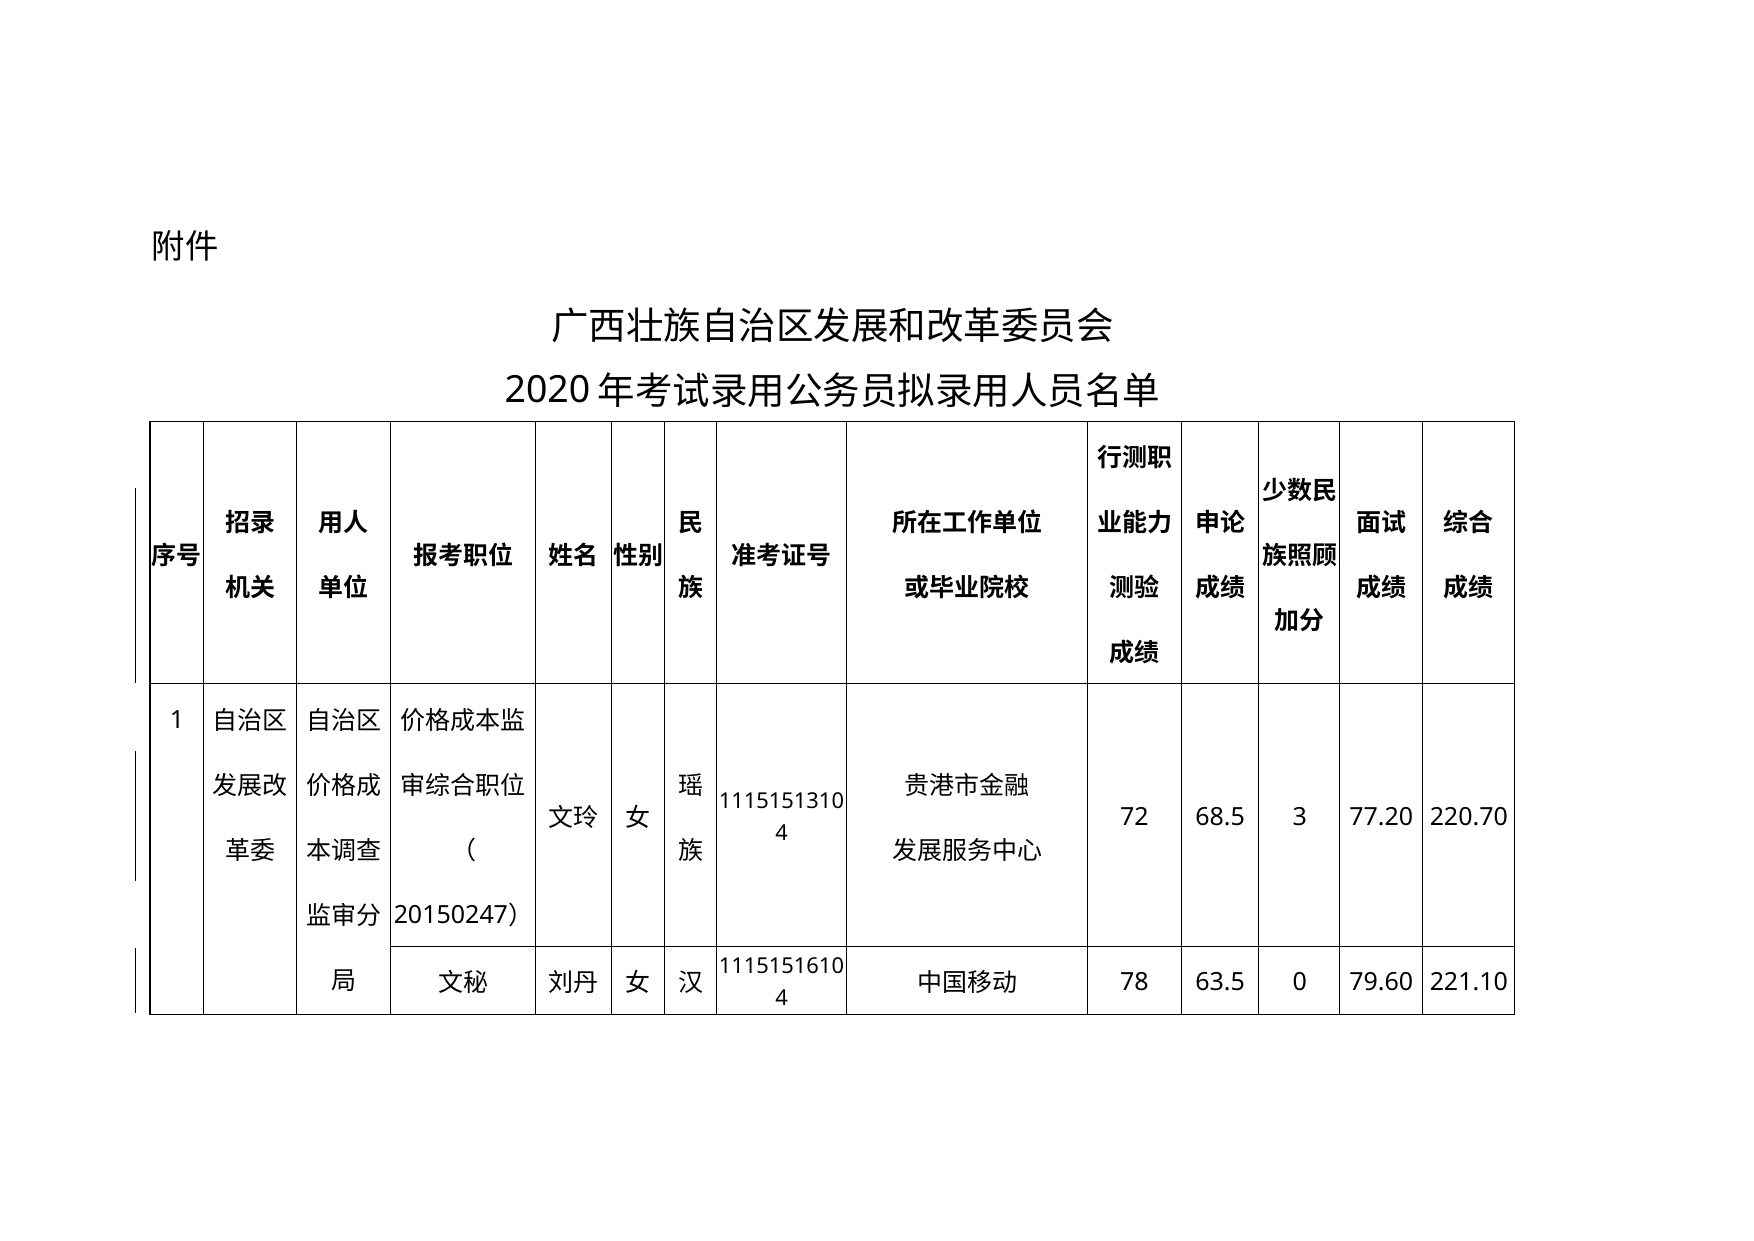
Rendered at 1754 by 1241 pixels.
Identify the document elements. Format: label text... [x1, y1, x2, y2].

table_cell 姓名 [536, 422, 611, 683]
table_cell 77.20 [1340, 684, 1422, 946]
table_cell 行测职业能力测验 成绩 [1088, 422, 1181, 683]
table_cell 综合 成绩 [1423, 422, 1514, 683]
table_cell 自治区价格成本调查监审分局 [297, 684, 390, 1013]
table_cell 准考证号 [717, 422, 846, 683]
table_cell 79.60 [1340, 947, 1422, 1013]
table_cell 贵港市金融 发展服务中心 [847, 684, 1087, 946]
table_cell 11151516104 [717, 947, 846, 1013]
table_cell 序号 [151, 422, 203, 683]
table_cell 性别 [612, 422, 664, 683]
table_cell 220.70 [1423, 684, 1514, 946]
table_cell 招录 机关 [204, 422, 296, 683]
table_cell 民族 [665, 422, 716, 683]
table_cell 1 [151, 684, 203, 1013]
table_cell 3 [1259, 684, 1339, 946]
table_cell 汉族 [665, 947, 716, 1013]
table_cell 文秘 综合职位 （20150248） [391, 947, 535, 1013]
table_cell 自治区发展改革委 [204, 684, 296, 1013]
table_cell 用人 单位 [297, 422, 390, 683]
table_cell 女 [612, 684, 664, 946]
table_cell 0 [1259, 947, 1339, 1013]
table_header 附件 [150, 198, 1514, 288]
table_cell 221.10 [1423, 947, 1514, 1013]
table_cell 广西壮族自治区发展和改革委员会 2020年考试录用公务员拟录用人员名单 [150, 289, 1514, 421]
table_cell 刘丹 [536, 947, 611, 1013]
table_cell 女 [612, 947, 664, 1013]
table_cell 瑶族 [665, 684, 716, 946]
table_cell 11151513104 [717, 684, 846, 946]
table_cell 78 [1088, 947, 1181, 1013]
table_cell 少数民族照顾加分 [1259, 422, 1339, 683]
table_cell 报考职位 [391, 422, 535, 683]
table_cell 72 [1088, 684, 1181, 946]
table_cell 文玲 [536, 684, 611, 946]
table_cell 所在工作单位 或毕业院校 [847, 422, 1087, 683]
table_cell 中国移动 广西南宁分公司 [847, 947, 1087, 1013]
table_cell 申论成绩 [1182, 422, 1258, 683]
table_cell 价格成本监审综合职位 （20150247） [391, 684, 535, 946]
table_cell 面试 成绩 [1340, 422, 1422, 683]
table_cell 63.5 [1182, 947, 1258, 1013]
table_cell 68.5 [1182, 684, 1258, 946]
